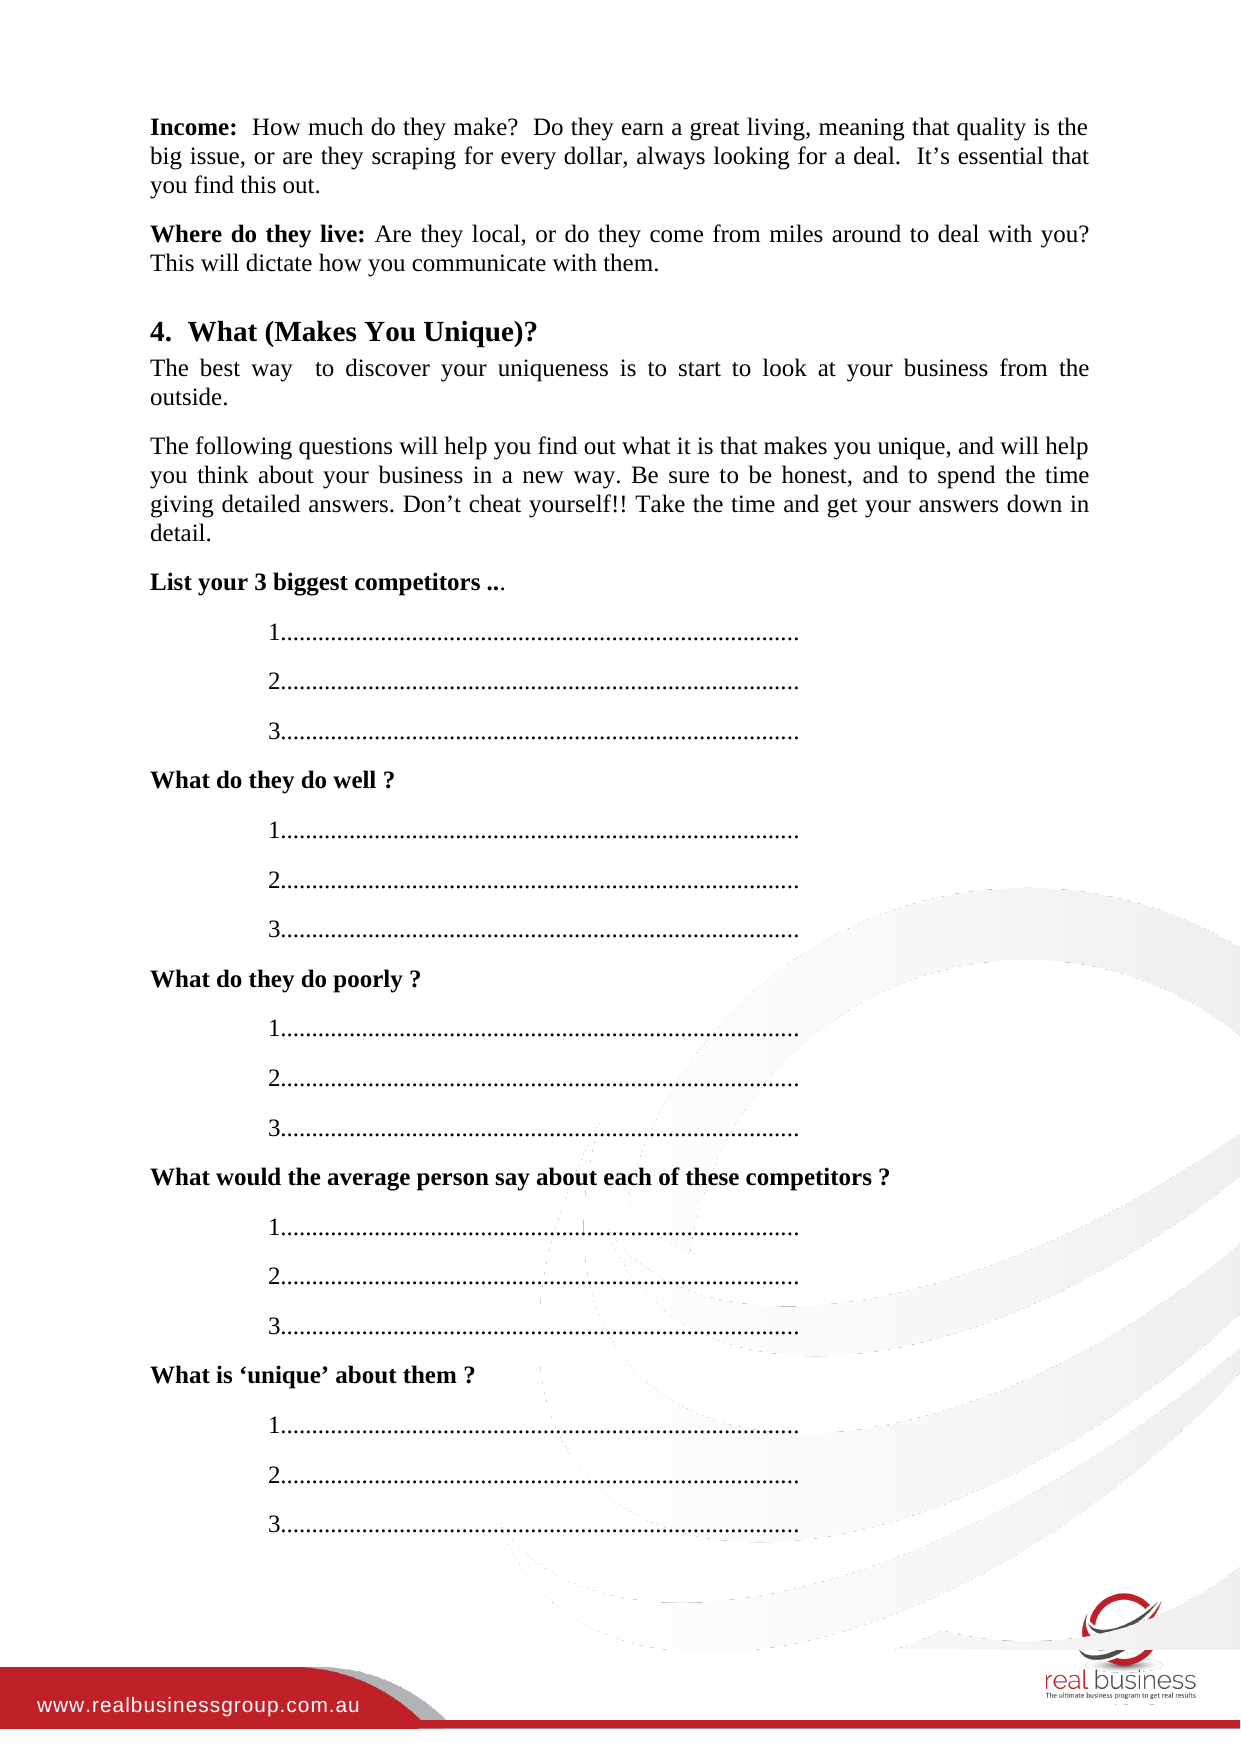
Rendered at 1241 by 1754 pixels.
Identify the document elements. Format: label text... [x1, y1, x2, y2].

text 3 [209, 914, 1090, 943]
text 3 [209, 1113, 1090, 1141]
text 2 [209, 1261, 1090, 1290]
text 1 [209, 1013, 1090, 1042]
text Income: How much do they make? Do they earn a great living, meaning that quality is the big issue, or are they scraping for every dollar, always looking for a deal. It’s essential that you find this out. [150, 112, 1090, 199]
picture [0, 0, 1241, 1729]
text The following questions will help you find out what it is that makes you unique, and will help you think about your business in a new way. Be sure to be honest, and to spend the time giving detailed answers. Don’t cheat yourself!! Take the time and get your answers down in detail. [150, 431, 1090, 546]
text 2 [209, 865, 1090, 893]
text 3 [209, 1311, 1090, 1340]
text 1 [209, 1410, 1090, 1439]
text What do they do poorly ? [150, 964, 1090, 993]
text The best way to discover your uniqueness is to start to look at your business from the outside. [150, 353, 1090, 411]
text 1 [209, 815, 1090, 844]
text 2 [209, 1063, 1090, 1092]
subtitle What (Makes You Unique)? [150, 314, 1090, 348]
text List your 3 biggest competitors ... [150, 567, 1090, 596]
text Where do they live: Are they local, or do they come from miles around to deal with you? This will dictate how you communicate with them. [150, 219, 1090, 277]
text 2 [209, 666, 1090, 695]
text 2 [209, 1460, 1090, 1488]
text 3 [209, 716, 1090, 745]
text 1 [209, 617, 1090, 646]
text What is ‘unique’ about them ? [150, 1361, 1090, 1389]
text 3 [209, 1509, 1090, 1538]
text 1 [209, 1212, 1090, 1241]
text What do they do well ? [150, 766, 1090, 794]
text What would the average person say about each of these competitors ? [150, 1162, 1090, 1191]
